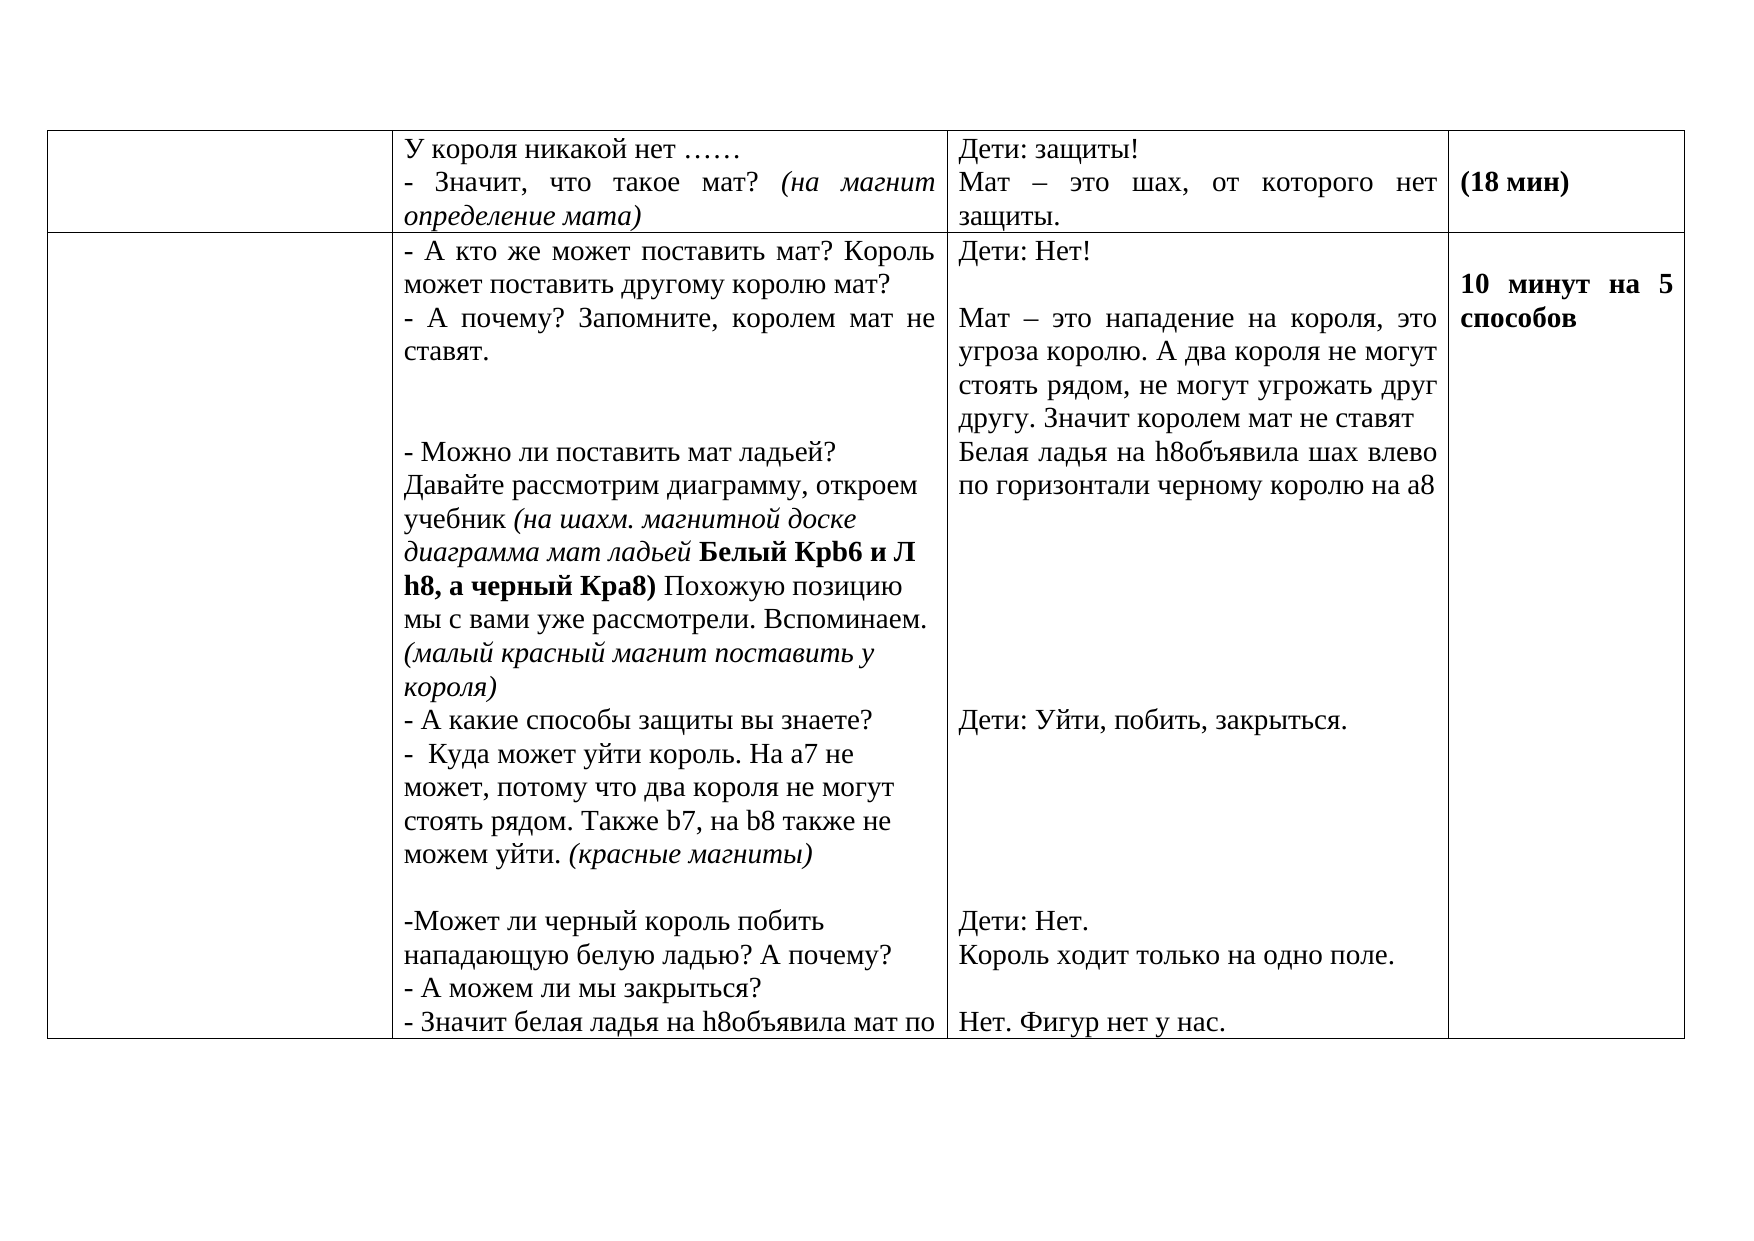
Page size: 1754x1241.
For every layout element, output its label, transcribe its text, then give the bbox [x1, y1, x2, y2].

table_cell [48, 233, 392, 1038]
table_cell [948, 131, 1448, 232]
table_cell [48, 131, 392, 232]
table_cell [1449, 233, 1684, 1038]
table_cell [393, 131, 947, 232]
table_cell 2 мин (18 мин) [1449, 131, 1684, 232]
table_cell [948, 233, 1448, 1038]
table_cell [393, 233, 947, 1038]
